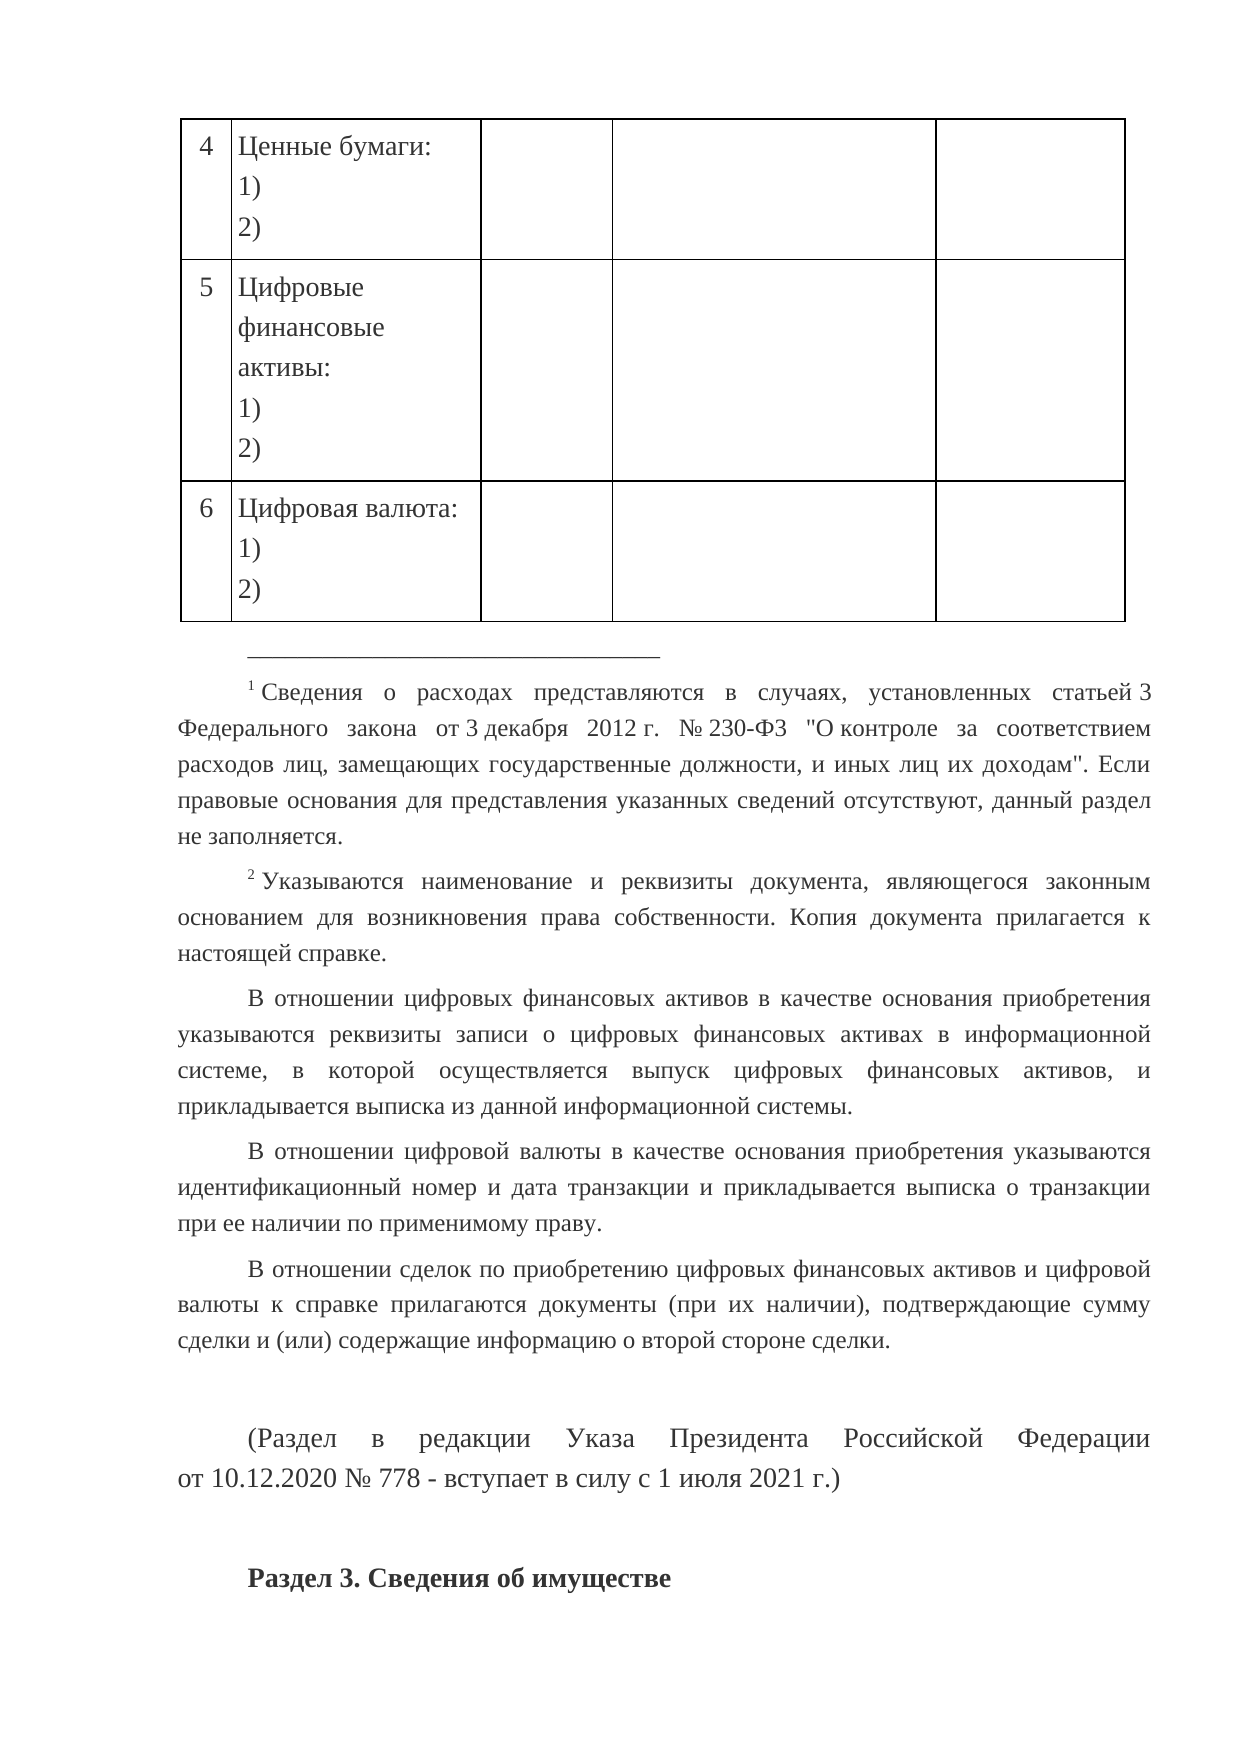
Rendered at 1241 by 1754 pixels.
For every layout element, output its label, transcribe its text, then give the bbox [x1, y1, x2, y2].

text 2 Указываются наименование и реквизиты документа, являющегося законным основанием для возникновения права собственности. Копия документа прилагается к настоящей справке. [177, 866, 1152, 967]
table_cell [937, 260, 1124, 480]
table_cell [613, 260, 935, 480]
text 1 Сведения о расходах представляются в случаях, установленных статьей 3 Федерального закона от 3 декабря 2012 г. № 230-Ф3 "О контроле за соответствием расходов лиц, замещающих государственные должности, и иных лиц их доходам". Если правовые основания для представления указанных сведений отсутствуют, данный раздел не заполняется. [177, 677, 1152, 849]
table_cell Цифровые финансовые активы: 1) 2) [232, 260, 480, 480]
text (Раздел в редакции Указа Президента Российской Федерации от 10.12.2020 № 778 - вступает в силу с 1 июля 2021 г.) [177, 1421, 1152, 1493]
text _________________________________ [177, 632, 1152, 661]
text Раздел 3. Сведения об имуществе [177, 1561, 1152, 1593]
table_cell [937, 120, 1124, 259]
table_cell Ценные бумаги: 1) 2) [232, 120, 480, 259]
table_cell Цифровая валюта: 1) 2) [232, 482, 480, 621]
table_cell [482, 120, 612, 259]
text В отношении цифровых финансовых активов в качестве основания приобретения указываются реквизиты записи о цифровых финансовых активах в информационной системе, в которой осуществляется выпуск цифровых финансовых активов, и прикладывается выписка из данной информационной системы. [177, 983, 1152, 1120]
table_cell 4 [182, 120, 231, 259]
table_cell [613, 482, 935, 621]
table_cell 5 [182, 260, 231, 480]
table_cell 6 [182, 482, 231, 621]
table_cell [482, 260, 612, 480]
text В отношении сделок по приобретению цифровых финансовых активов и цифровой валюты к справке прилагаются документы (при их наличии), подтверждающие сумму сделки и (или) содержащие информацию о второй стороне сделки. [177, 1254, 1152, 1354]
text В отношении цифровой валюты в качестве основания приобретения указываются идентификационный номер и дата транзакции и прикладывается выписка о транзакции при ее наличии по применимому праву. [177, 1136, 1152, 1237]
table_cell [482, 482, 612, 621]
table_cell [937, 482, 1124, 621]
table_cell [613, 120, 935, 259]
